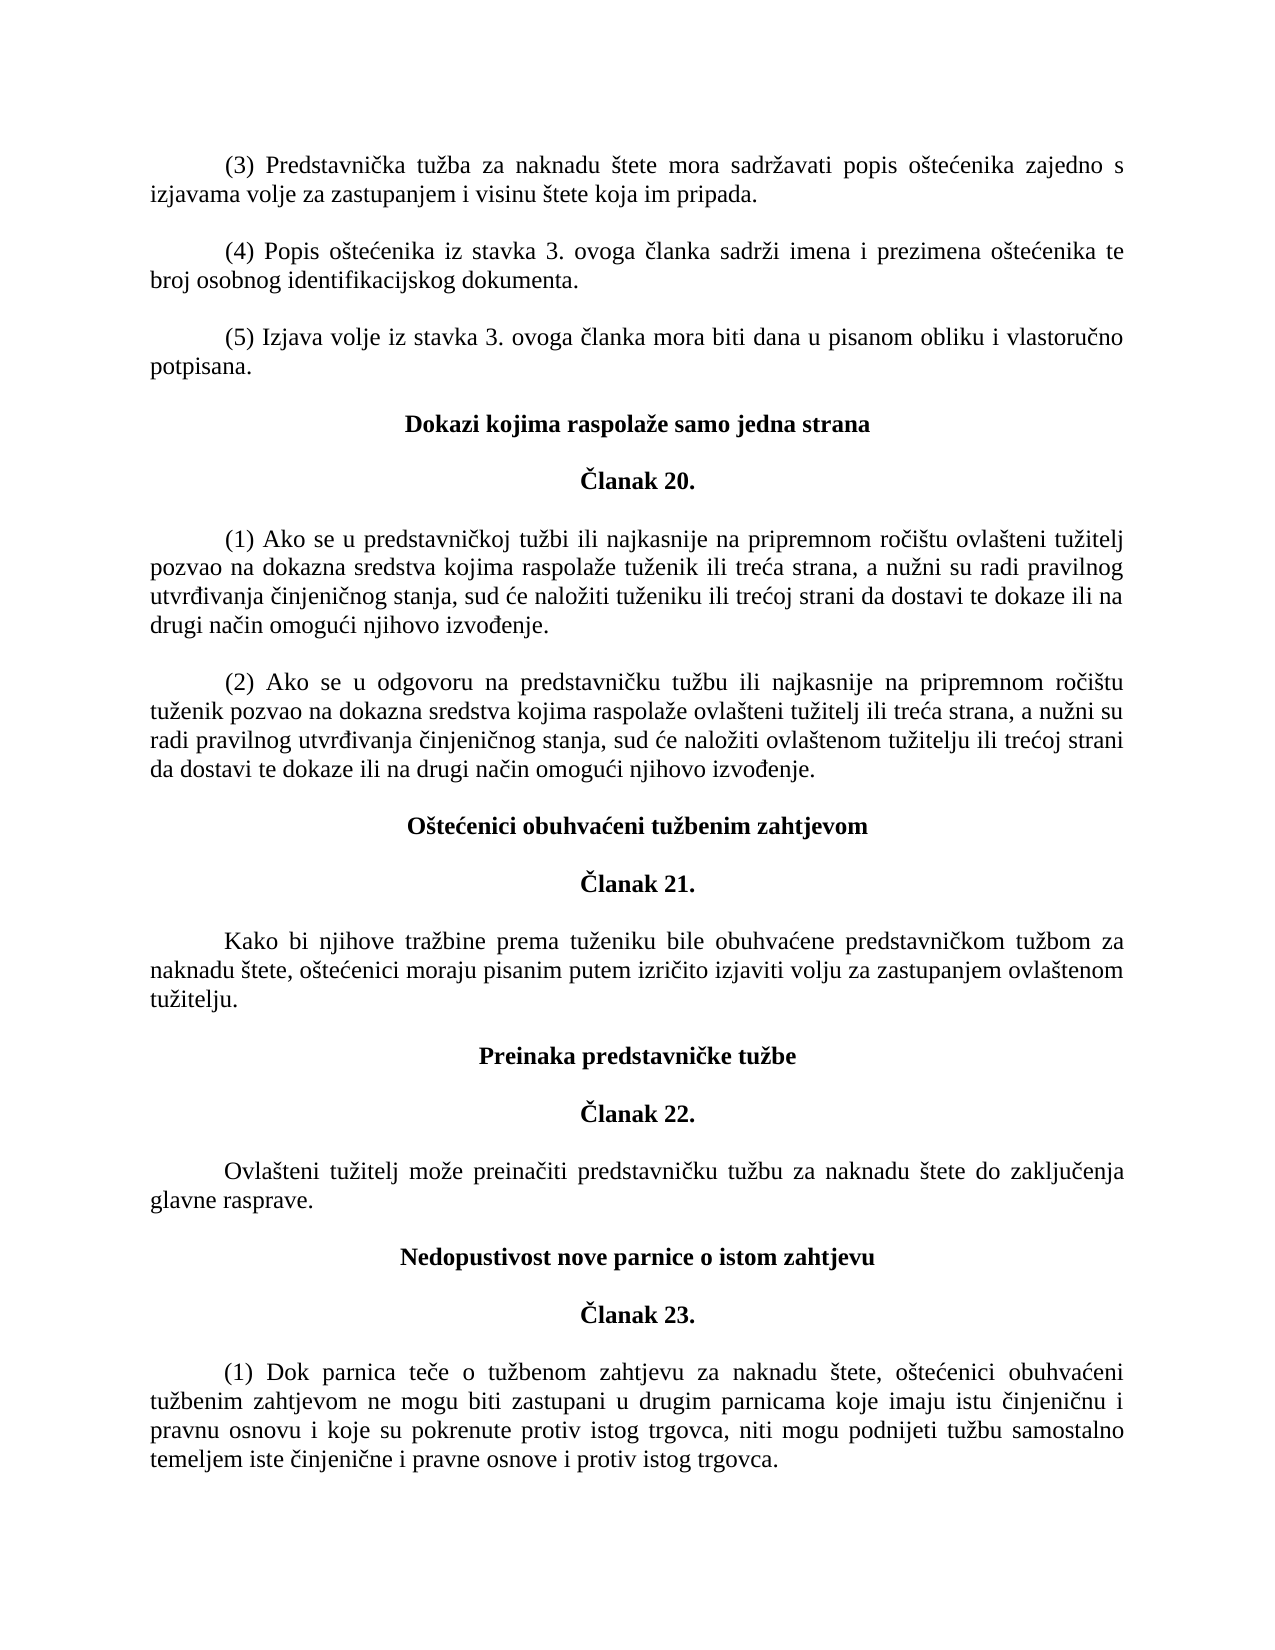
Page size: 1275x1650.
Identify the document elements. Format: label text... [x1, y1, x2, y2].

text (3) Predstavnička tužba za naknadu štete mora sadržavati popis oštećenika zajedno s izjavama volje za zastupanjem i visinu štete koja im pripada. [150, 150, 1125, 207]
text (1) Dok parnica teče o tužbenom zahtjevu za naknadu štete, oštećenici obuhvaćeni tužbenim zahtjevom ne mogu biti zastupani u drugim parnicama koje imaju istu činjeničnu i pravnu osnovu i koje su pokrenute protiv istog trgovca, niti mogu podnijeti tužbu samostalno temeljem iste činjenične i pravne osnove i protiv istog trgovca. [150, 1357, 1125, 1472]
text Ovlašteni tužitelj može preinačiti predstavničku tužbu za naknadu štete do zaključenja glavne rasprave. [150, 1156, 1125, 1214]
text Kako bi njihove tražbine prema tuženiku bile obuhvaćene predstavničkom tužbom za naknadu štete, oštećenici moraju pisanim putem izričito izjaviti volju za zastupanjem ovlaštenom tužitelju. [150, 926, 1125, 1012]
text (5) Izjava volje iz stavka 3. ovoga članka mora biti dana u pisanom obliku i vlastoručno potpisana. [150, 322, 1125, 380]
text Oštećenici obuhvaćeni tužbenim zahtjevom [150, 811, 1125, 840]
text Dokazi kojima raspolaže samo jedna strana [150, 409, 1125, 437]
text Članak 20. [150, 466, 1125, 495]
text Preinaka predstavničke tužbe [150, 1041, 1125, 1070]
text Članak 22. [150, 1099, 1125, 1127]
text Članak 21. [150, 869, 1125, 897]
text Nedopustivost nove parnice o istom zahtjevu [150, 1242, 1125, 1271]
text (2) Ako se u odgovoru na predstavničku tužbu ili najkasnije na pripremnom ročištu tuženik pozvao na dokazna sredstva kojima raspolaže ovlašteni tužitelj ili treća strana, a nužni su radi pravilnog utvrđivanja činjeničnog stanja, sud će naložiti ovlaštenom tužitelju ili trećoj strani da dostavi te dokaze ili na drugi način omogući njihovo izvođenje. [150, 667, 1125, 782]
text Članak 23. [150, 1300, 1125, 1329]
text (4) Popis oštećenika iz stavka 3. ovoga članka sadrži imena i prezimena oštećenika te broj osobnog identifikacijskog dokumenta. [150, 236, 1125, 294]
text (1) Ako se u predstavničkoj tužbi ili najkasnije na pripremnom ročištu ovlašteni tužitelj pozvao na dokazna sredstva kojima raspolaže tuženik ili treća strana, a nužni su radi pravilnog utvrđivanja činjeničnog stanja, sud će naložiti tuženiku ili trećoj strani da dostavi te dokaze ili na drugi način omogući njihovo izvođenje. [150, 524, 1125, 639]
